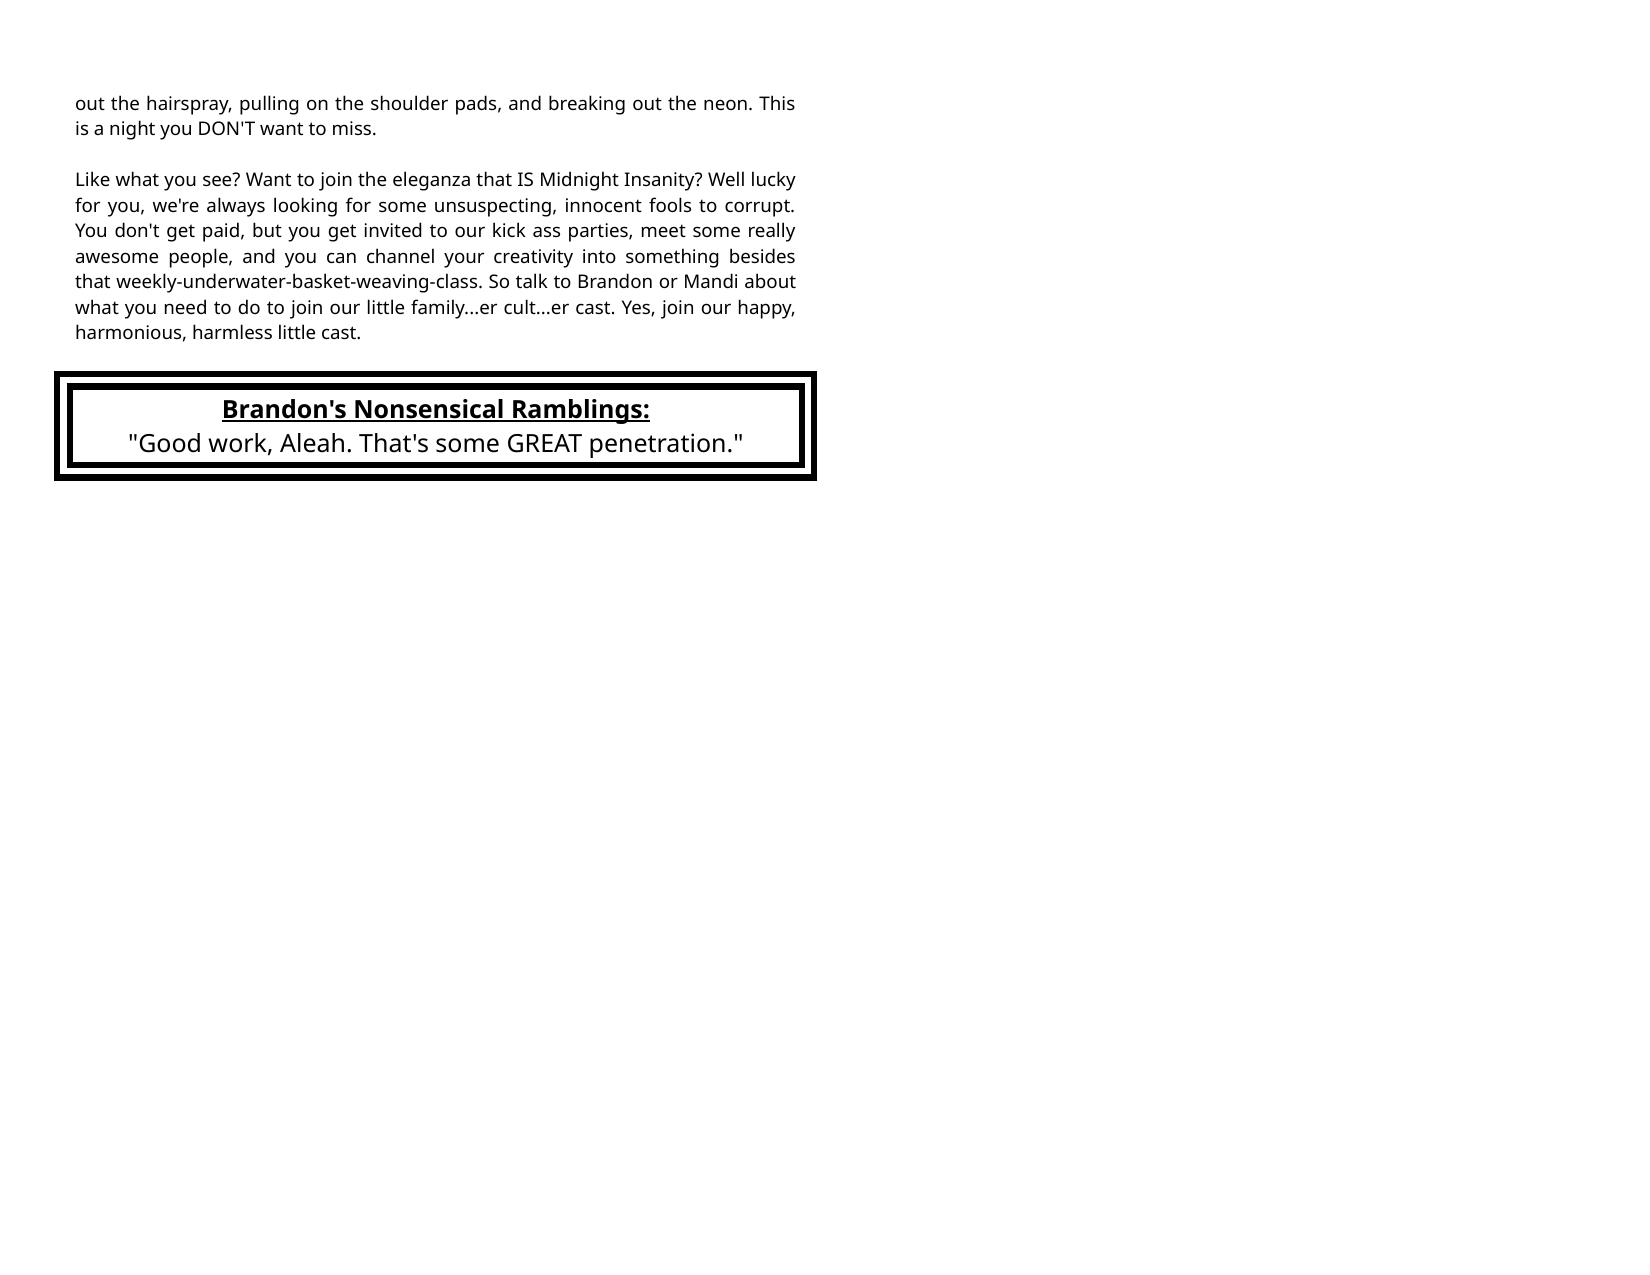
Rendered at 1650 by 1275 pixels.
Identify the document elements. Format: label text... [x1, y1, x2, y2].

text Brandon's Nonsensical Ramblings: [60, 377, 811, 405]
text "Good work, Aleah. That's some GREAT penetration." [60, 405, 811, 474]
text Like what you see? Want to join the eleganza that IS Midnight Insanity? Well lucky for you, we're always looking for some unsuspecting, innocent fools to corrupt. You don't get paid, but you get invited to our kick ass parties, meet some really awesome people, and you can channel your creativity into something besides that weekly-underwater-basket-weaving-class. So talk to Brandon or Mandi about what you need to do to join our little family...er cult...er cast. Yes, join our happy, harmonious, harmless little cast. [75, 167, 797, 345]
